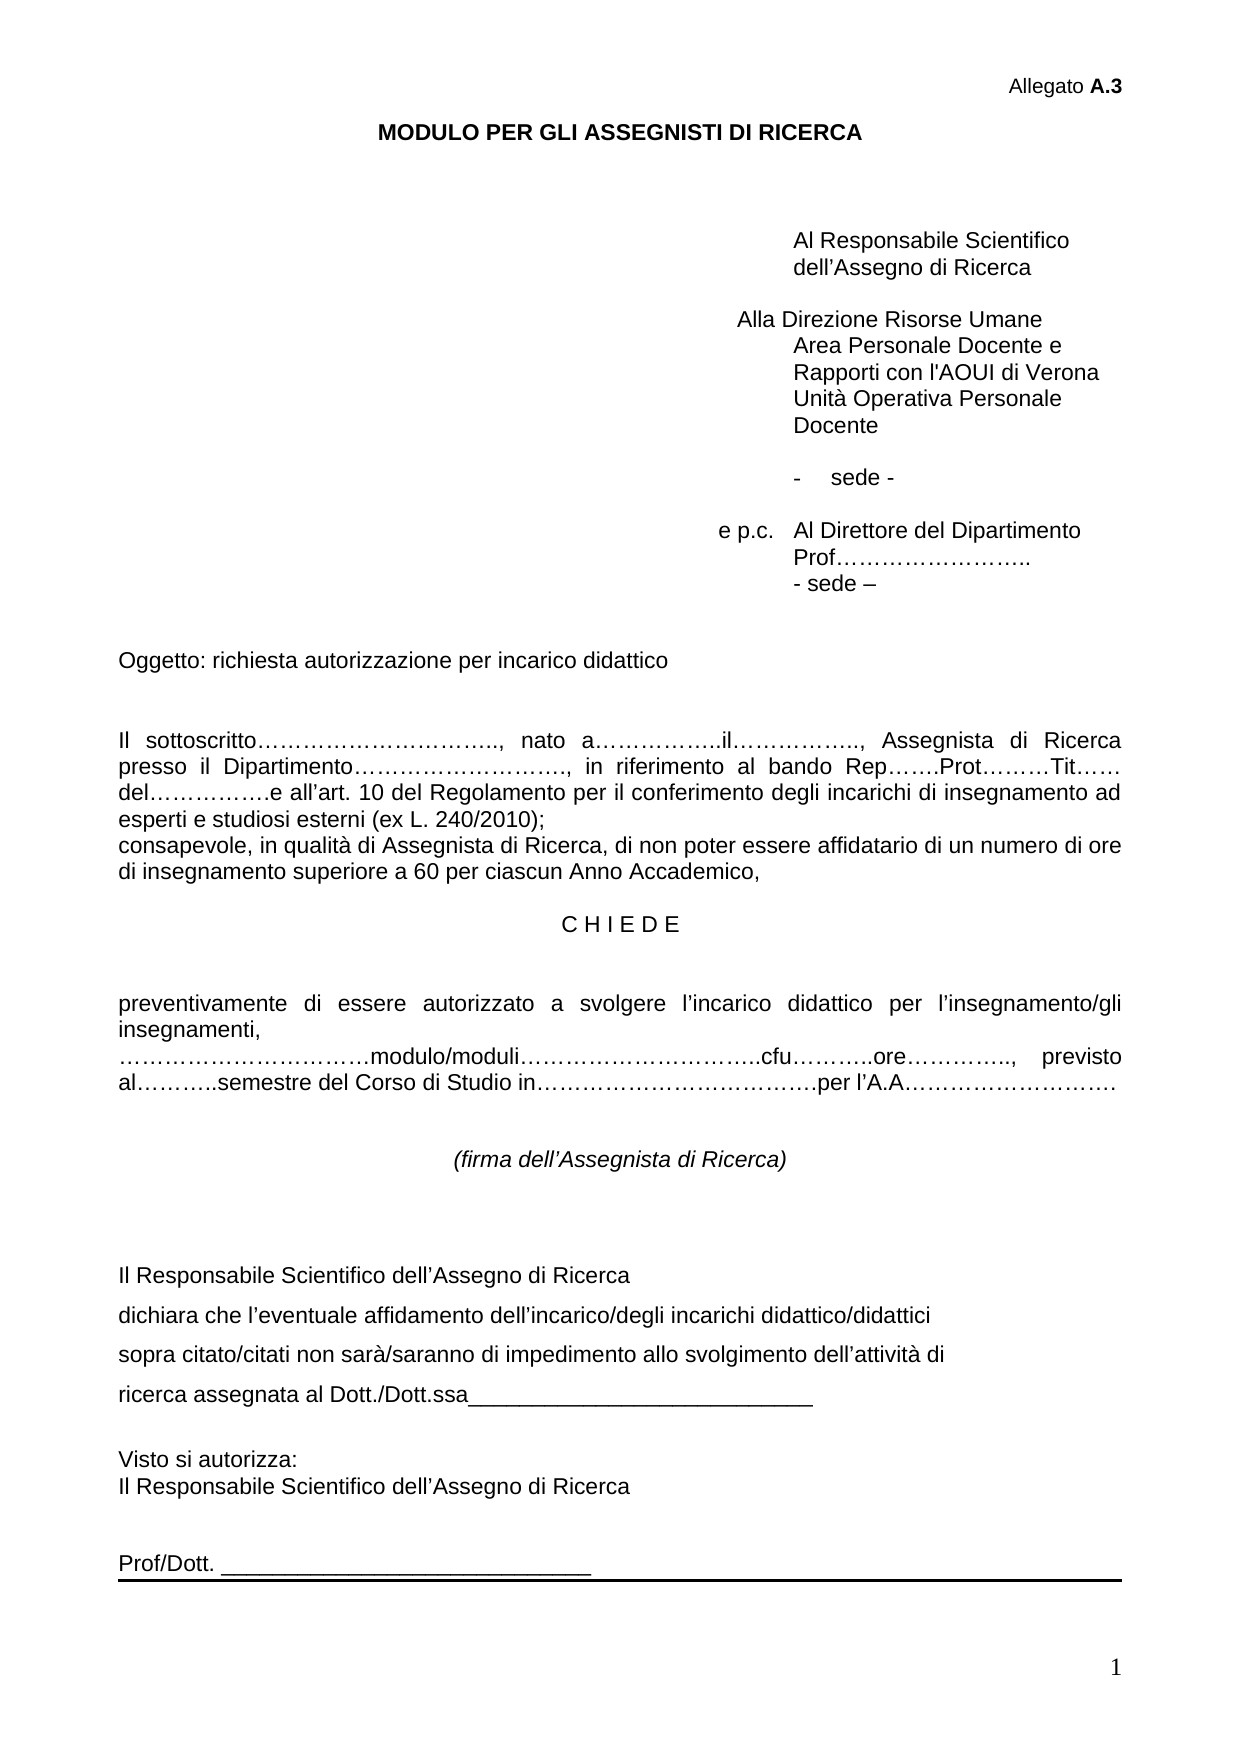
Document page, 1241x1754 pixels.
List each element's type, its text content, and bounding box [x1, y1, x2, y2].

text Alla Direzione Risorse Umane [737, 306, 1122, 332]
text Al Responsabile Scientifico [118, 227, 1122, 253]
text C H I E D E [118, 911, 1122, 937]
text sopra citato/citati non sarà/saranno di impedimento allo svolgimento dell’attività di [118, 1341, 1122, 1367]
text Visto si autorizza: [118, 1446, 1122, 1473]
text Il Responsabile Scientifico dell’Assegno di Ricerca [118, 1473, 1122, 1499]
text preventivamente di essere autorizzato a svolgere l’incarico didattico per l’insegnamento/gli insegnamenti, ……………………………modulo/moduli…………………………..cfu………..ore………….., previsto al………..semestre del Corso di Studio in……………………………….per l’A.A………………………. [118, 990, 1122, 1096]
text dell’Assegno di Ricerca [118, 253, 1122, 280]
text - sede – [793, 570, 1187, 596]
list sede - [793, 464, 1187, 491]
text Il sottoscritto………………………….., nato a……………..il…………….., Assegnista di Ricerca presso il Dipartimento………………………., in riferimento al bando Rep…….Prot………Tit……del…………….e all’art. 10 del Regolamento per il conferimento degli incarichi di insegnamento ad esperti e studiosi esterni (ex L. 240/2010); [118, 727, 1122, 832]
text consapevole, in qualità di Assegnista di Ricerca, di non poter essere affidatario di un numero di ore di insegnamento superiore a 60 per ciascun Anno Accademico, [118, 832, 1122, 885]
text (firma dell’Assegnista di Ricerca) [118, 1146, 1122, 1172]
text ricerca assegnata al Dott./Dott.ssa___________________________ [118, 1381, 1122, 1407]
text Il Responsabile Scientifico dell’Assegno di Ricerca [118, 1262, 1122, 1288]
text Prof/Dott. _____________________________ [118, 1550, 1122, 1579]
text dichiara che l’eventuale affidamento dell’incarico/degli incarichi didattico/didattici [118, 1302, 1122, 1328]
text Area Personale Docente e Rapporti con l'AOUI di Verona [793, 332, 1122, 385]
text e p.c. Al Direttore del Dipartimento [118, 517, 1187, 543]
text Prof…………………….. [793, 543, 1187, 570]
text Unità Operativa Personale Docente [793, 385, 1122, 438]
text Oggetto: richiesta autorizzazione per incarico didattico [118, 647, 1122, 674]
